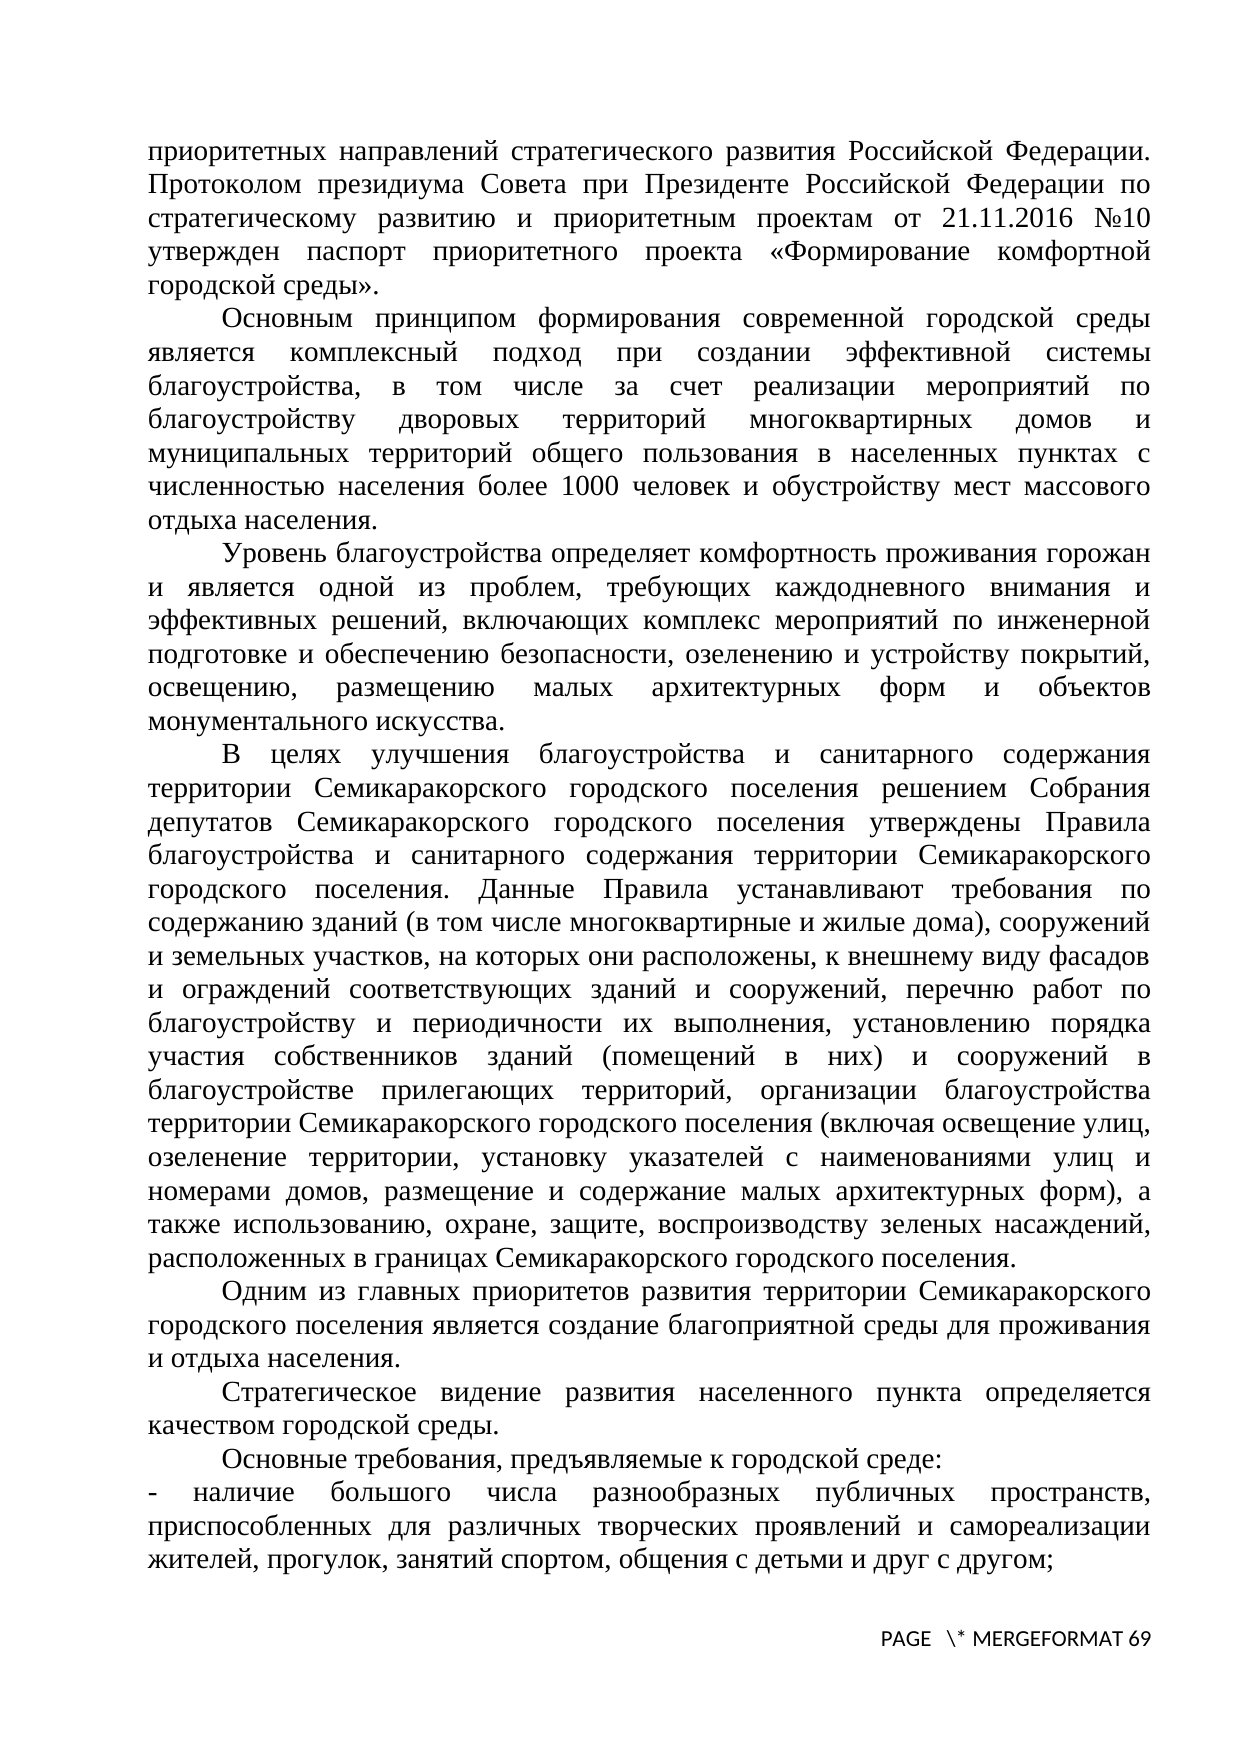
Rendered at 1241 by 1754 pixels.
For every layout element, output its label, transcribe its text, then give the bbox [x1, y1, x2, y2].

text Стратегическое видение развития населенного пункта определяется качеством городской среды. [148, 1374, 1152, 1441]
text Основным принципом формирования современной городской среды является комплексный подход при создании эффективной системы благоустройства, в том числе за счет реализации мероприятий по благоустройству дворовых территорий многоквартирных домов и муниципальных территорий общего пользования в населенных пунктах с численностью населения более 1000 человек и обустройству мест массового отдыха населения. [148, 301, 1152, 535]
text Одним из главных приоритетов развития территории Семикаракорского городского поселения является создание благоприятной среды для проживания и отдыха населения. [148, 1273, 1152, 1374]
text Уровень благоустройства определяет комфортность проживания горожан и является одной из проблем, требующих каждодневного внимания и эффективных решений, включающих комплекс мероприятий по инженерной подготовке и обеспечению безопасности, озеленению и устройству покрытий, освещению, размещению малых архитектурных форм и объектов монументального искусства. [148, 535, 1152, 737]
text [148, 133, 1152, 301]
text В целях улучшения благоустройства и санитарного содержания территории Семикаракорского городского поселения решением Собрания депутатов Семикаракорского городского поселения утверждены Правила благоустройства и санитарного содержания территории Семикаракорского городского поселения. Данные Правила устанавливают требования по содержанию зданий (в том числе многоквартирные и жилые дома), сооружений и земельных участков, на которых они расположены, к внешнему виду фасадов и ограждений соответствующих зданий и сооружений, перечню работ по благоустройству и периодичности их выполнения, установлению порядка участия собственников зданий (помещений в них) и сооружений в благоустройстве прилегающих территорий, организации благоустройства территории Семикаракорского городского поселения (включая освещение улиц, озеленение территории, установку указателей с наименованиями улиц и номерами домов, размещение и содержание малых архитектурных форм), а также использованию, охране, защите, воспроизводству зеленых насаждений, расположенных в границах Семикаракорского городского поселения. [148, 737, 1152, 1273]
text - наличие большого числа разнообразных публичных пространств, приспособленных для различных творческих проявлений и самореализации жителей, прогулок, занятий спортом, общения с детьми и друг с другом; [148, 1474, 1152, 1575]
text Основные требования, предъявляемые к городской среде: [148, 1441, 1152, 1474]
